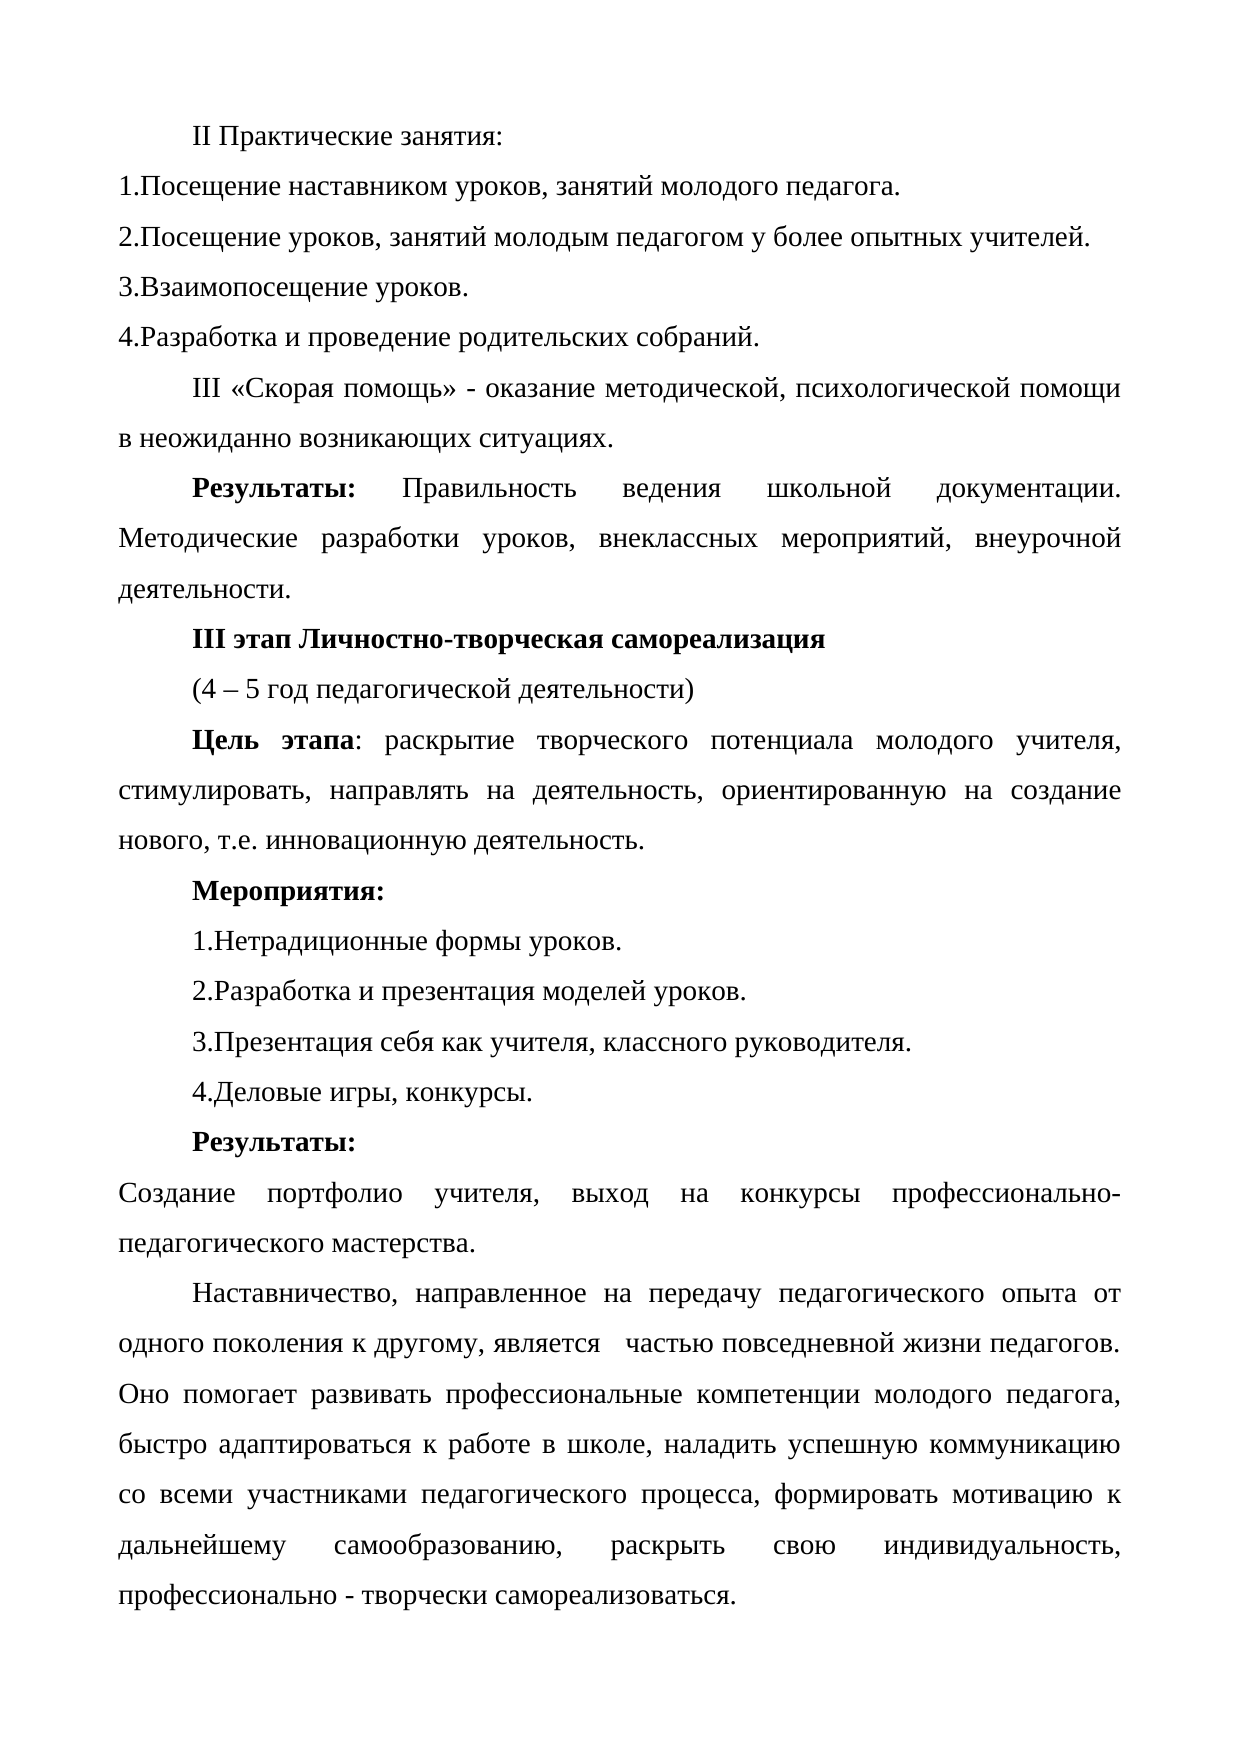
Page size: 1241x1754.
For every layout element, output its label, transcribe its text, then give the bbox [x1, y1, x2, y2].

text (4 – 5 год педагогической деятельности) [118, 672, 1122, 705]
text 4.Деловые игры, конкурсы. [118, 1074, 1122, 1108]
text Наставничество, направленное на передачу педагогического опыта от одного поколения к другому, является частью повседневной жизни педагогов. Оно помогает развивать профессиональные компетенции молодого педагога, быстро адаптироваться к работе в школе, наладить успешную коммуникацию со всеми участниками педагогического процесса, формировать мотивацию к дальнейшему самообразованию, раскрыть свою индивидуальность, профессионально - творчески самореализоваться. [118, 1275, 1122, 1611]
text 1.Посещение наставником уроков, занятий молодого педагога. [118, 168, 1122, 202]
text Мероприятия: [118, 873, 1122, 906]
text III этап Личностно-творческая самореализация [118, 621, 1122, 655]
text Результаты: Правильность ведения школьной документации. Методические разработки уроков, внеклассных мероприятий, внеурочной деятельности. [118, 470, 1122, 604]
text 2.Посещение уроков, занятий молодым педагогом у более опытных учителей. [118, 219, 1122, 252]
text II Практические занятия: [118, 118, 1122, 152]
text Результаты: [118, 1124, 1122, 1158]
text Цель этапа: раскрытие творческого потенциала молодого учителя, стимулировать, направлять на деятельность, ориентированную на создание нового, т.е. инновационную деятельность. [118, 722, 1122, 856]
text 2.Разработка и презентация моделей уроков. [118, 973, 1122, 1007]
text 1.Нетрадиционные формы уроков. [118, 923, 1122, 957]
text III «Скорая помощь» - оказание методической, психологической помощи в неожиданно возникающих ситуациях. [118, 370, 1122, 453]
text 4.Разработка и проведение родительских собраний. [118, 319, 1122, 353]
text 3.Презентация себя как учителя, классного руководителя. [118, 1024, 1122, 1057]
text 3.Взаимопосещение уроков. [118, 269, 1122, 303]
text Создание портфолио учителя, выход на конкурсы профессионально-педагогического мастерства. [118, 1175, 1122, 1258]
